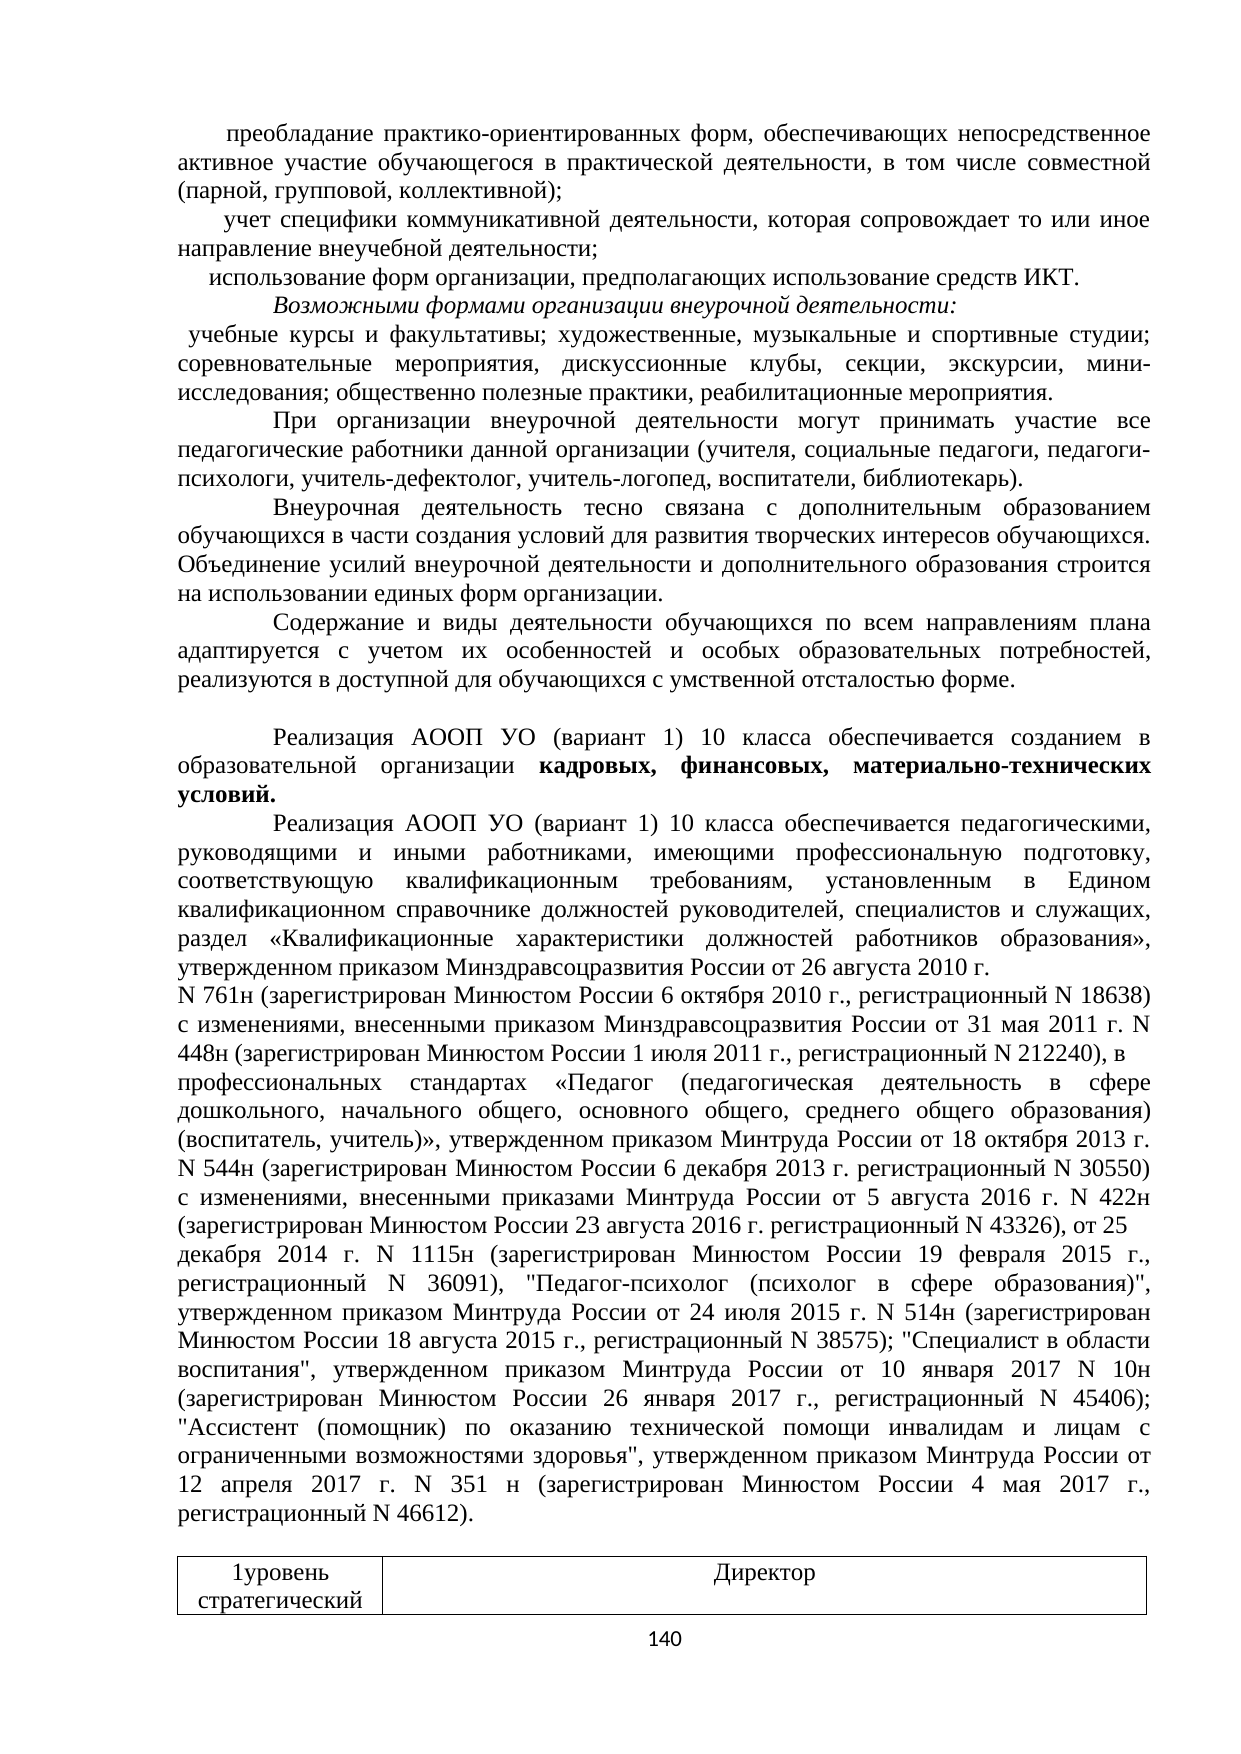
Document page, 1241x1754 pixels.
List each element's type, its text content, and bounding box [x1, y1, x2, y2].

text N 761н (зарегистрирован Минюстом России 6 октября 2010 г., регистрационный N 18638) с изменениями, внесенными приказом Минздравсоцразвития России от 31 мая 2011 г. N 448н (зарегистрирован Минюстом России 1 июля 2011 г., регистрационный N 212240), в [177, 981, 1152, 1067]
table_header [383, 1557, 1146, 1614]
text учебные курсы и факультативы; художественные, музыкальные и спортивные студии; соревновательные мероприятия, дискуссионные клубы, секции, экскурсии, мини-исследования; общественно полезные практики, реабилитационные мероприятия. [177, 319, 1152, 406]
text декабря 2014 г. N 1115н (зарегистрирован Минюстом России 19 февраля 2015 г., регистрационный N 36091), "Педагог-психолог (психолог в сфере образования)", утвержденном приказом Минтруда России от 24 июля 2015 г. N 514н (зарегистрирован Минюстом России 18 августа 2015 г., регистрационный N 38575); "Специалист в области воспитания", утвержденном приказом Минтруда России от 10 января 2017 N 10н (зарегистрирован Минюстом России 26 января 2017 г., регистрационный N 45406); "Ассистент (помощник) по оказанию технической помощи инвалидам и лицам с ограниченными возможностями здоровья", утвержденном приказом Минтруда России от 12 апреля 2017 г. N 351 н (зарегистрирован Минюстом России 4 мая 2017 г., регистрационный N 46612). [177, 1239, 1152, 1527]
text учет специфики коммуникативной деятельности, которая сопровождает то или иное направление внеучебной деятельности; [177, 204, 1152, 262]
text Возможными формами организации внеурочной деятельности: [177, 291, 1152, 319]
text преобладание практико-ориентированных форм, обеспечивающих непосредственное активное участие обучающегося в практической деятельности, в том числе совместной (парной, групповой, коллективной); [177, 118, 1152, 204]
text профессиональных стандартах «Педагог (педагогическая деятельность в сфере дошкольного, начального общего, основного общего, среднего общего образования) (воспитатель, учитель)», утвержденном приказом Минтруда России от 18 октября 2013 г. N 544н (зарегистрирован Минюстом России 6 декабря 2013 г. регистрационный N 30550) с изменениями, внесенными приказами Минтруда России от 5 августа 2016 г. N 422н (зарегистрирован Минюстом России 23 августа 2016 г. регистрационный N 43326), от 25 [177, 1067, 1152, 1239]
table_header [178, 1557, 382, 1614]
text При организации внеурочной деятельности могут принимать участие все педагогические работники данной организации (учителя, социальные педагоги, педагоги-психологи, учитель-дефектолог, учитель-логопед, воспитатели, библиотекарь). [177, 406, 1152, 492]
text Содержание и виды деятельности обучающихся по всем направлениям плана адаптируется с учетом их особенностей и особых образовательных потребностей, реализуются в доступной для обучающихся с умственной отсталостью форме. [177, 607, 1152, 693]
text Реализация АООП УО (вариант 1) 10 класса обеспечивается созданием в образовательной организации кадровых, финансовых, материально-технических условий. [177, 722, 1152, 808]
text использование форм организации, предполагающих использование средств ИКТ. [177, 262, 1152, 291]
text Внеурочная деятельность тесно связана с дополнительным образованием обучающихся в части создания условий для развития творческих интересов обучающихся. Объединение усилий внеурочной деятельности и дополнительного образования строится на использовании единых форм организации. [177, 492, 1152, 607]
text Реализация АООП УО (вариант 1) 10 класса обеспечивается педагогическими, руководящими и иными работниками, имеющими профессиональную подготовку, соответствующую квалификационным требованиям, установленным в Едином квалификационном справочнике должностей руководителей, специалистов и служащих, раздел «Квалификационные характеристики должностей работников образования», утвержденном приказом Минздравсоцразвития России от 26 августа 2010 г. [177, 808, 1152, 981]
